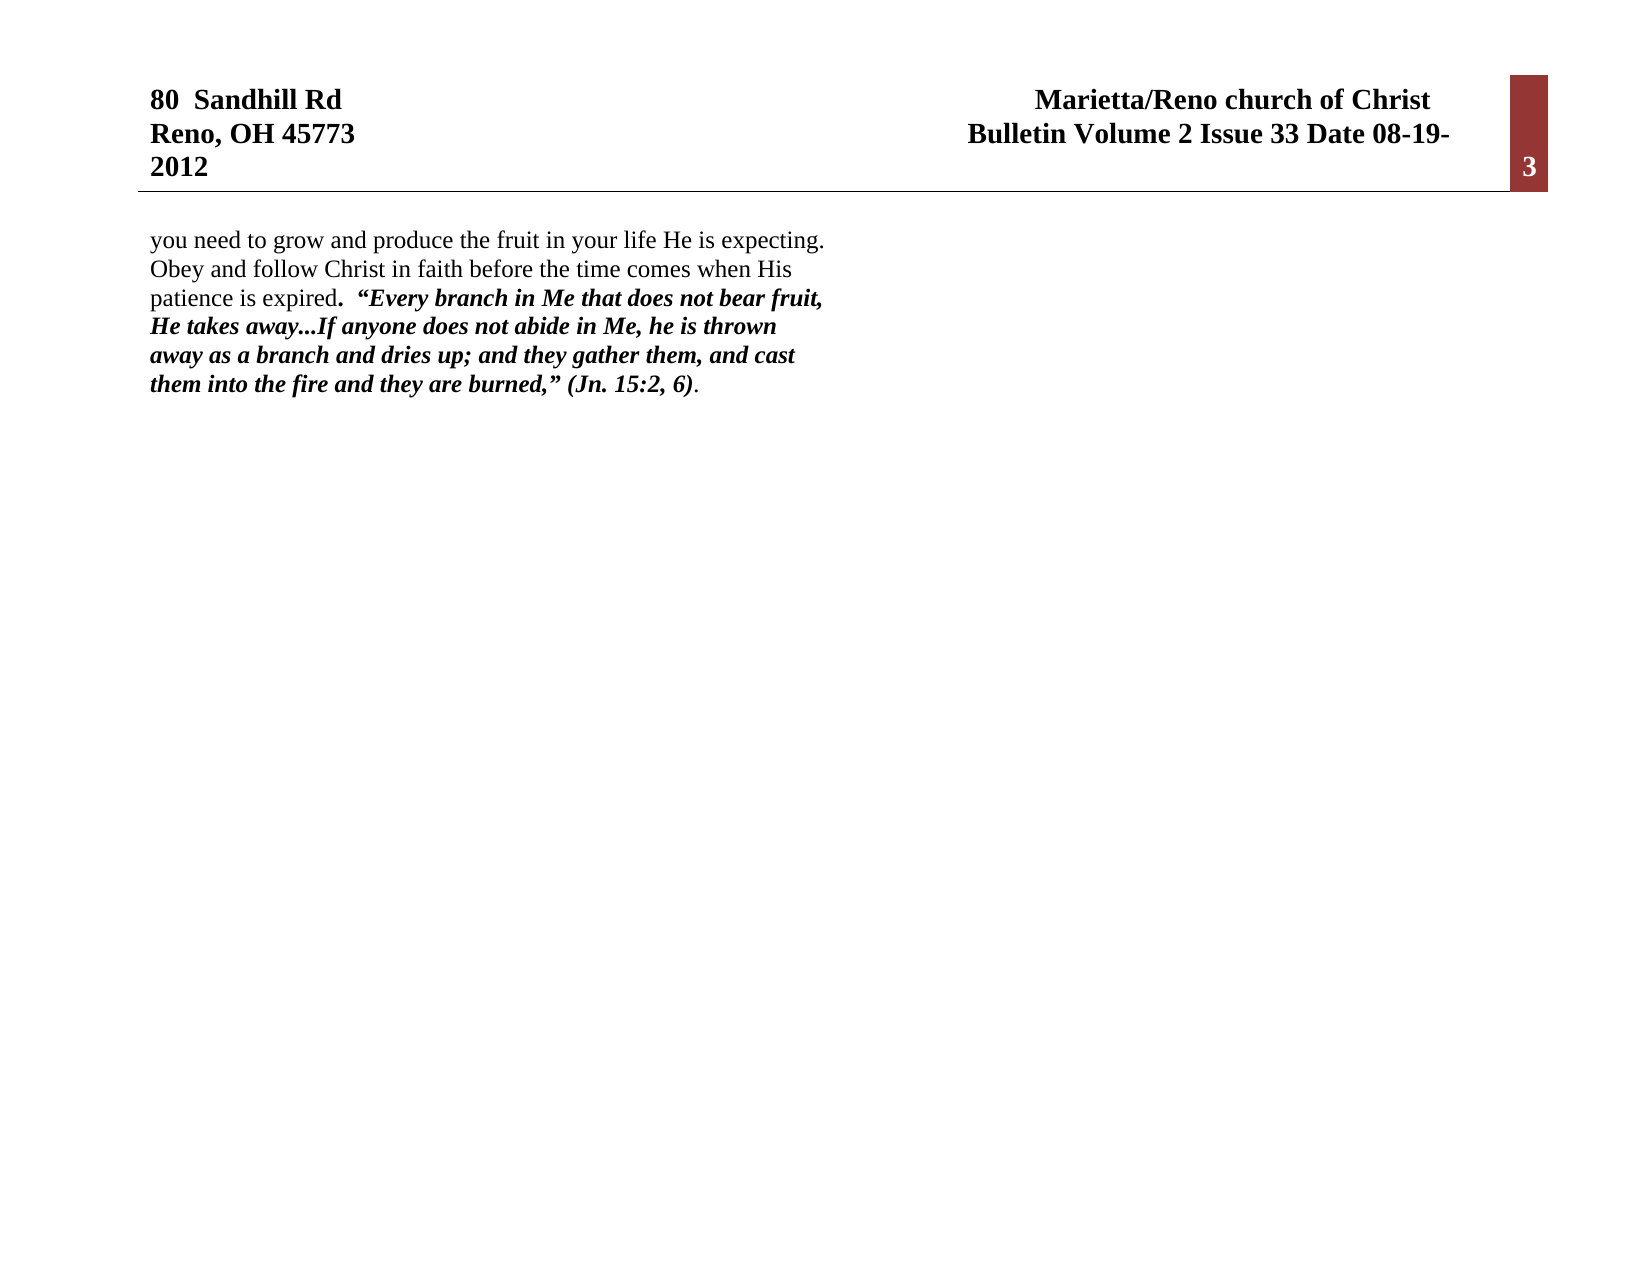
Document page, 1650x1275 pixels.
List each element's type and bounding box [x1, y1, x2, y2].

text [150, 225, 832, 398]
